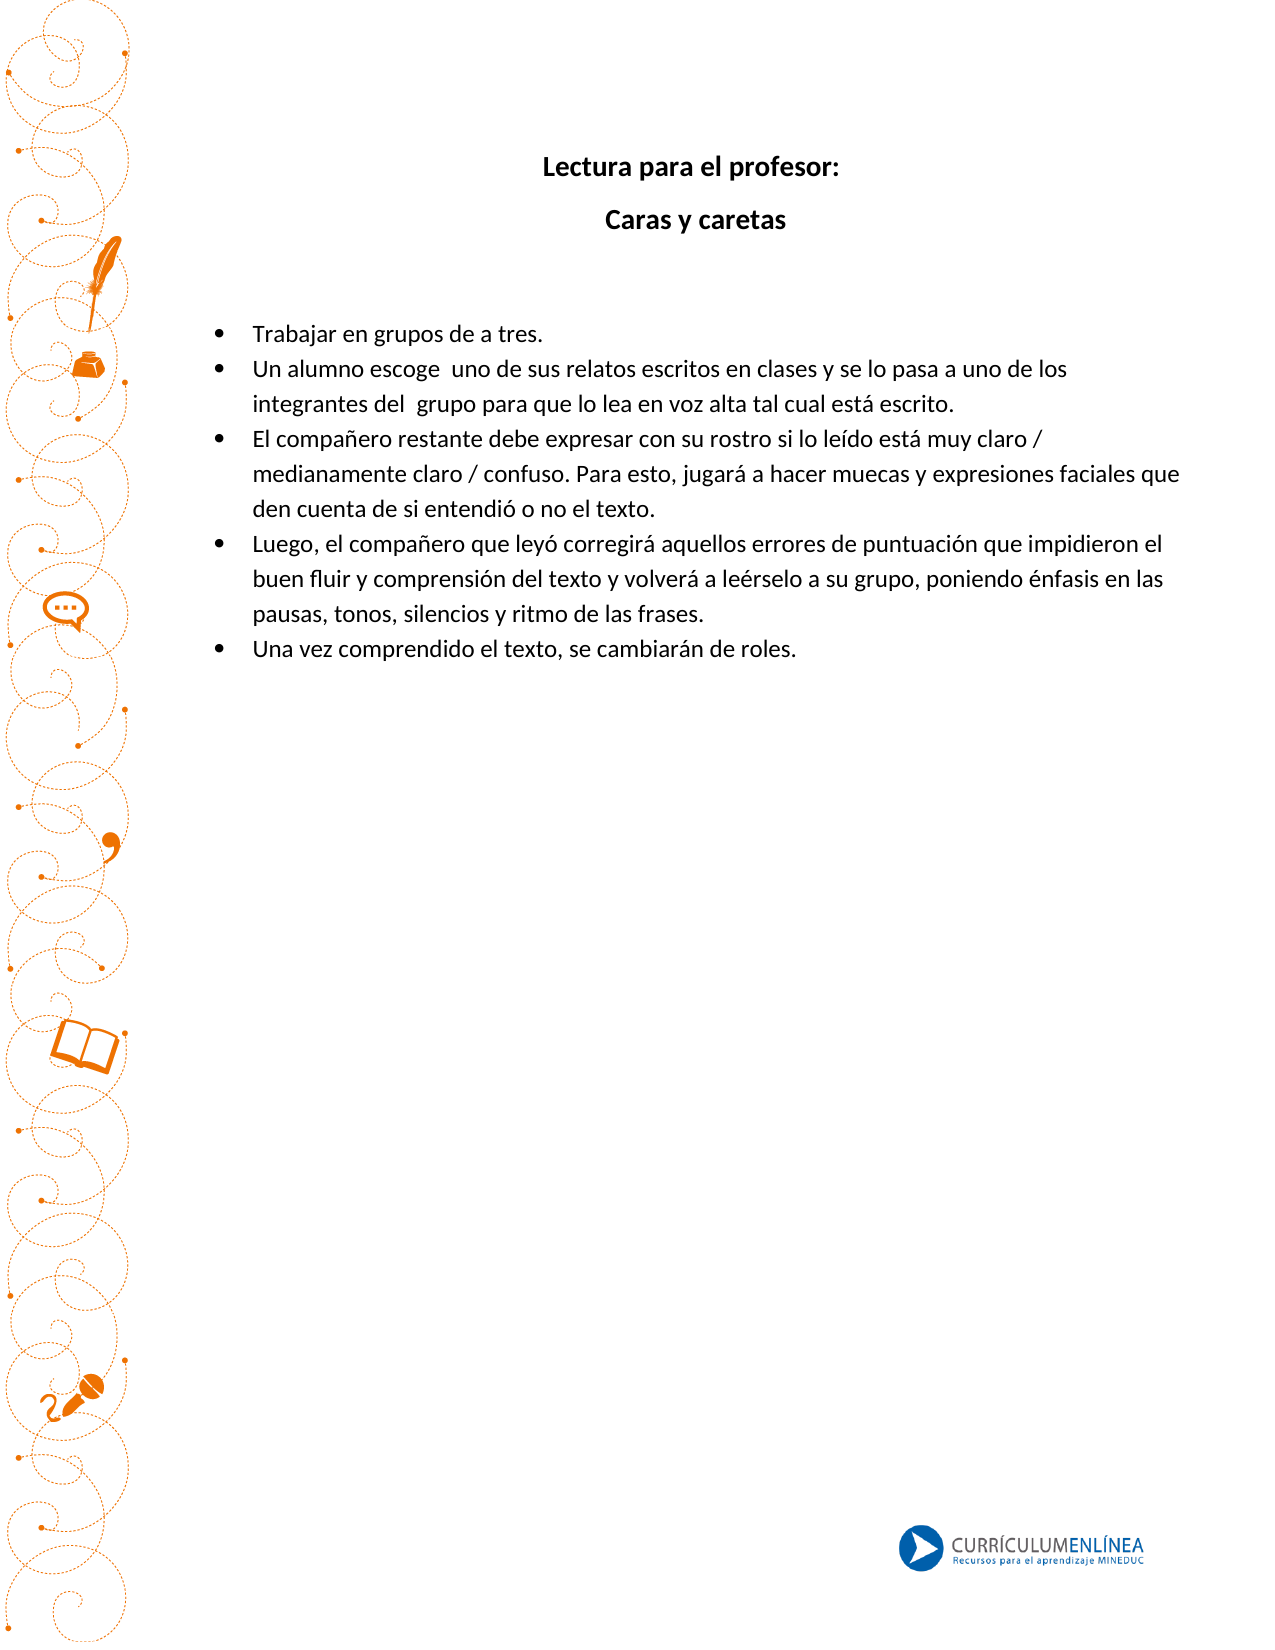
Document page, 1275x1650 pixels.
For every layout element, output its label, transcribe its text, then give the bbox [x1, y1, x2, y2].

picture [0, 0, 133, 1642]
list Luego, el compañero que leyó corregirá aquellos errores de puntuación que impidieron el buen fluir y comprensión del texto y volverá a leérselo a su grupo, poniendo énfasis en las pausas, tonos, silencios y ritmo de las frases. [215, 529, 1181, 629]
list El compañero restante debe expresar con su rostro si lo leído está muy claro / medianamente claro / confuso. Para esto, jugará a hacer muecas y expresiones faciales que den cuenta de si entendió o no el texto. [215, 424, 1181, 524]
picture [897, 1522, 1148, 1574]
text Lectura para el profesor: [207, 148, 1181, 183]
text Caras y caretas [177, 201, 1181, 237]
list Trabajar en grupos de a tres. [215, 319, 1181, 349]
list Un alumno escoge uno de sus relatos escritos en clases y se lo pasa a uno de los integrantes del grupo para que lo lea en voz alta tal cual está escrito. [215, 354, 1181, 419]
list Una vez comprendido el texto, se cambiarán de roles. [215, 634, 1181, 664]
